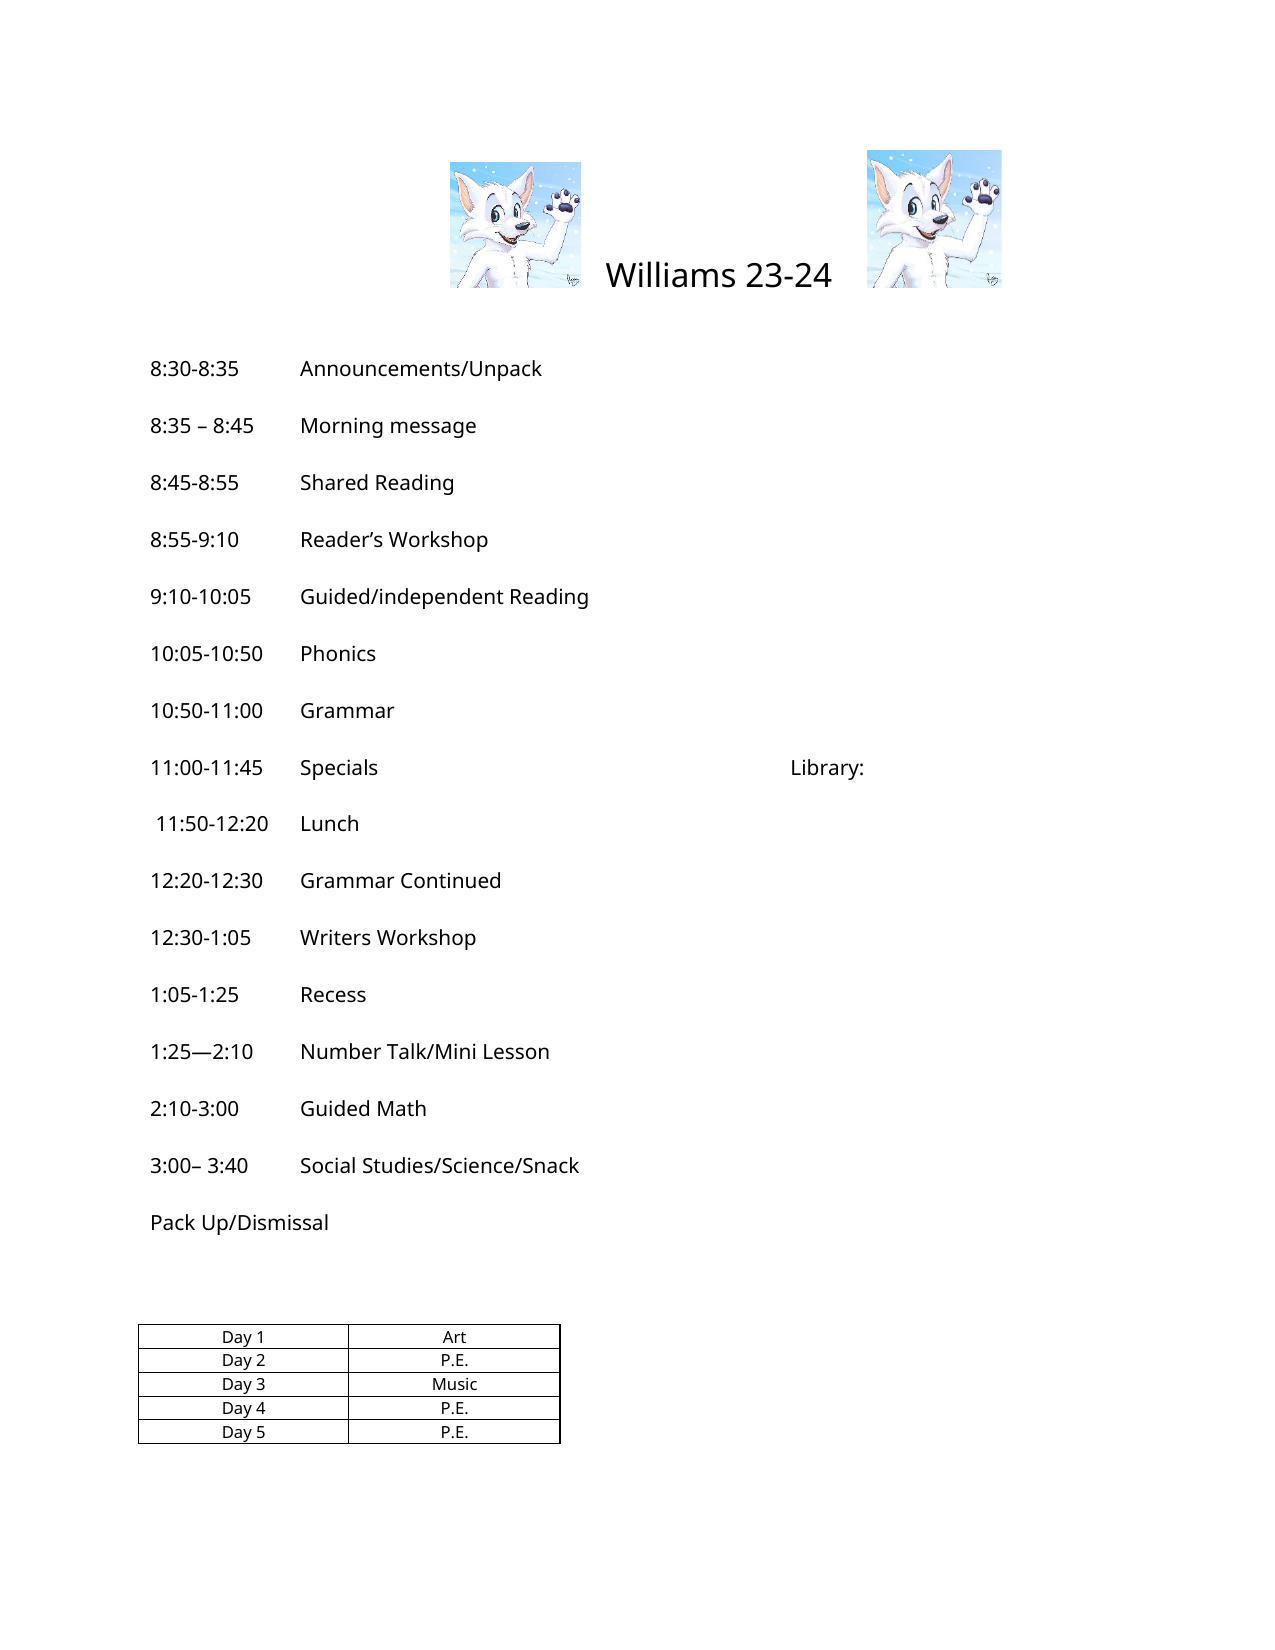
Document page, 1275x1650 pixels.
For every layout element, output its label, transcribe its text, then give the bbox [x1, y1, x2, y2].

text Williams 23-24 [150, 150, 1125, 298]
table_cell P.E. [349, 1420, 559, 1443]
text 1:05-1:25 Recess [150, 980, 1125, 1009]
text Pack Up/Dismissal [150, 1208, 1125, 1236]
picture [867, 150, 1002, 288]
text 8:30-8:35 Announcements/Unpack [150, 354, 1125, 383]
text 1:25—2:10 Number Talk/Mini Lesson [150, 1037, 1125, 1066]
table_cell P.E. [349, 1397, 559, 1419]
text 8:55-9:10 Reader’s Workshop [150, 525, 1125, 554]
table_cell P.E. [349, 1349, 559, 1372]
table_cell Music [349, 1373, 559, 1396]
text 10:50-11:00 Grammar [150, 696, 1125, 724]
text 8:45-8:55 Shared Reading [150, 468, 1125, 497]
text 10:05-10:50 Phonics [150, 639, 1125, 667]
text 12:20-12:30 Grammar Continued [150, 866, 1125, 895]
picture [450, 162, 582, 288]
text 2:10-3:00 Guided Math [150, 1094, 1125, 1122]
text 11:00-11:45 Specials Library: [150, 753, 1125, 781]
text 11:50-12:20 Lunch [150, 809, 1125, 838]
table_cell Day 5 [139, 1420, 348, 1443]
table_cell Day 4 [139, 1397, 348, 1419]
table_cell Day 2 [139, 1349, 348, 1372]
text 9:10-10:05 Guided/independent Reading [150, 582, 1125, 611]
table_header Day 1 [139, 1325, 348, 1348]
text 8:35 – 8:45 Morning message [150, 411, 1125, 440]
table_header Art [349, 1325, 559, 1348]
text 3:00– 3:40 Social Studies/Science/Snack [150, 1151, 1125, 1179]
table_cell Day 3 [139, 1373, 348, 1396]
text 12:30-1:05 Writers Workshop [150, 923, 1125, 952]
